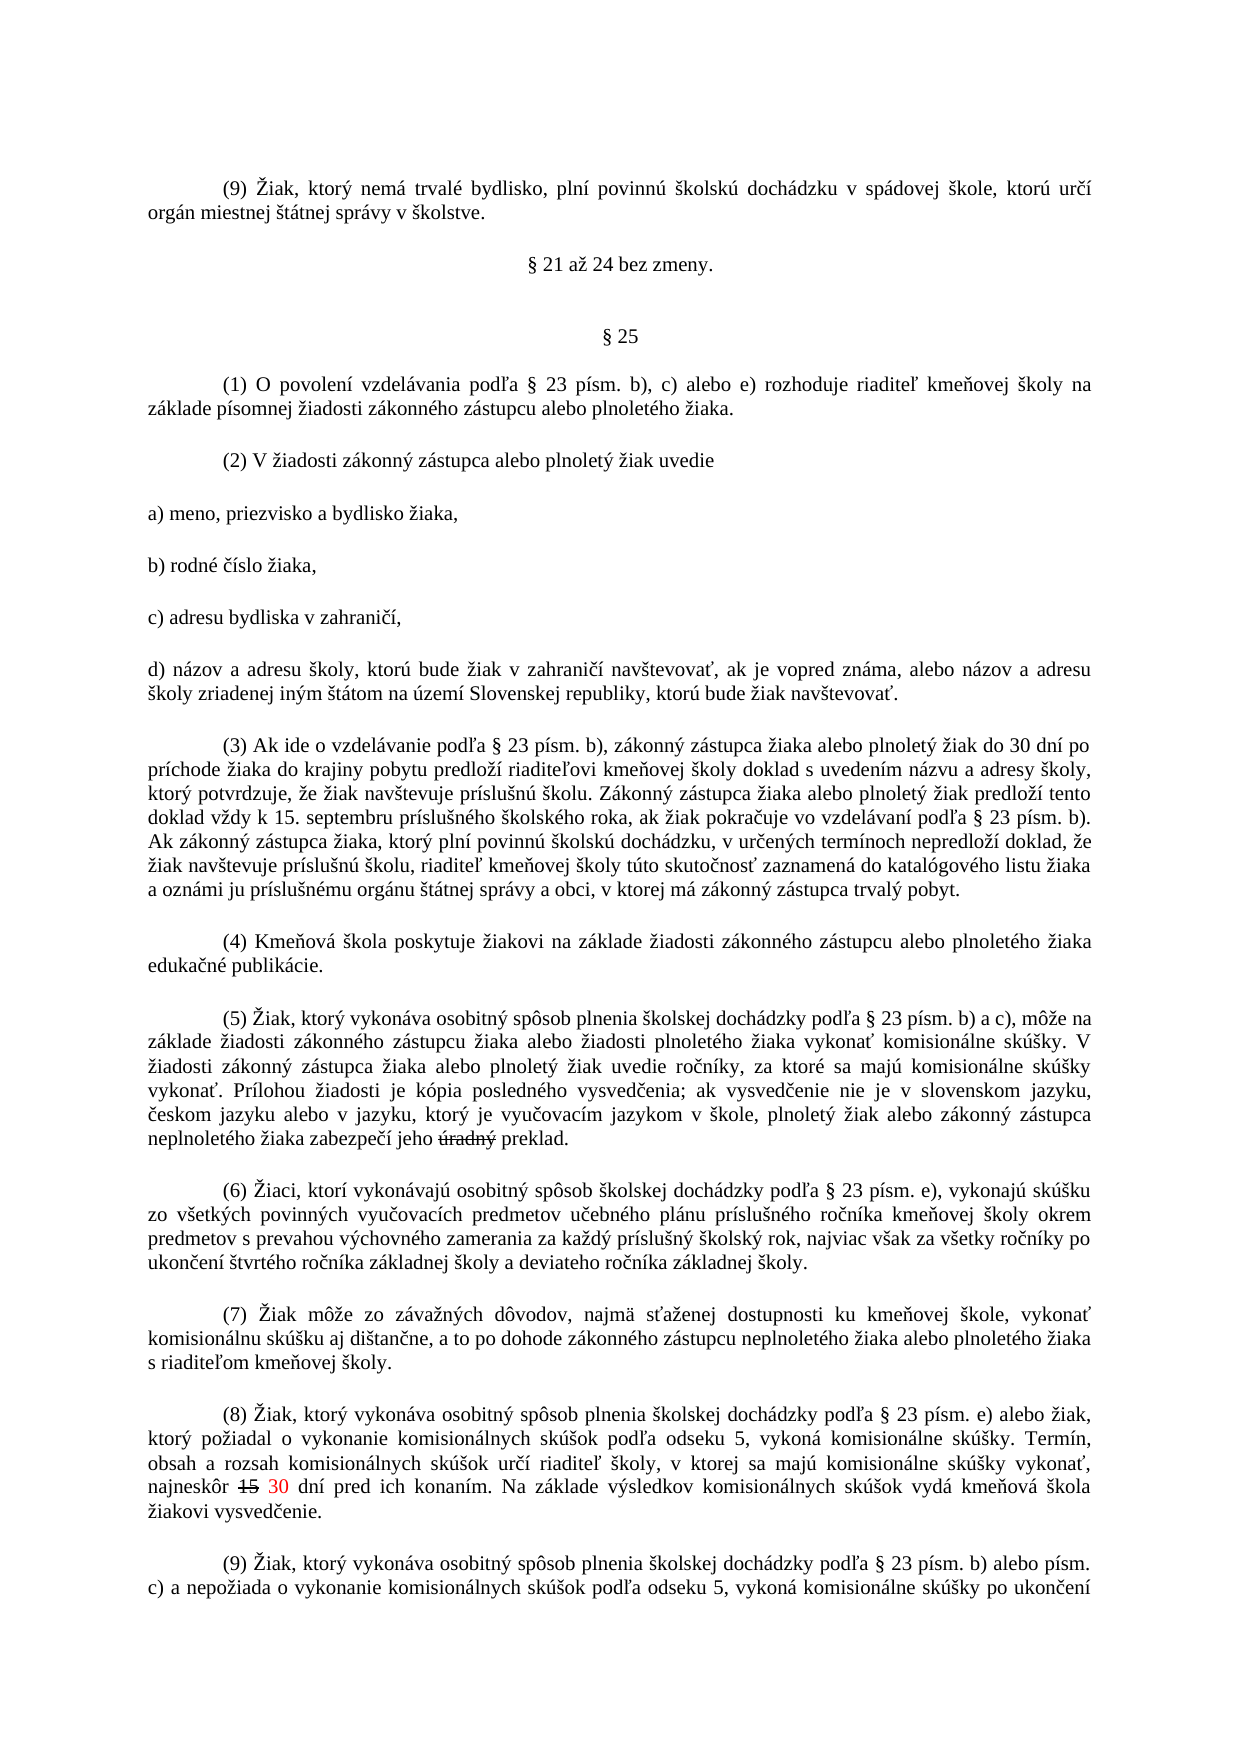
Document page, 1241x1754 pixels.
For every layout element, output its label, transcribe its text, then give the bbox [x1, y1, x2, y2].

text (6) Žiaci, ktorí vykonávajú osobitný spôsob školskej dochádzky podľa § 23 písm. e), vykonajú skúšku zo všetkých povinných vyučovacích predmetov učebného plánu príslušného ročníka kmeňovej školy okrem predmetov s prevahou výchovného zamerania za každý príslušný školský rok, najviac však za všetky ročníky po ukončení štvrtého ročníka základnej školy a deviateho ročníka základnej školy. [148, 1178, 1092, 1274]
text (3) Ak ide o vzdelávanie podľa § 23 písm. b), zákonný zástupca žiaka alebo plnoletý žiak do 30 dní po príchode žiaka do krajiny pobytu predloží riaditeľovi kmeňovej školy doklad s uvedením názvu a adresy školy, ktorý potvrdzuje, že žiak navštevuje príslušnú školu. Zákonný zástupca žiaka alebo plnoletý žiak predloží tento doklad vždy k 15. septembru príslušného školského roka, ak žiak pokračuje vo vzdelávaní podľa § 23 písm. b). Ak zákonný zástupca žiaka, ktorý plní povinnú školskú dochádzku, v určených termínoch nepredloží doklad, že žiak navštevuje príslušnú školu, riaditeľ kmeňovej školy túto skutočnosť zaznamená do katalógového listu žiaka a oznámi ju príslušnému orgánu štátnej správy a obci, v ktorej má zákonný zástupca trvalý pobyt. [148, 733, 1092, 901]
text c) adresu bydliska v zahraničí, [148, 604, 1092, 629]
text (4) Kmeňová škola poskytuje žiakovi na základe žiadosti zákonného zástupcu alebo plnoletého žiaka edukačné publikácie. [148, 929, 1092, 977]
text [148, 1551, 1092, 1599]
text (9) Žiak, ktorý nemá trvalé bydlisko, plní povinnú školskú dochádzku v spádovej škole, ktorú určí orgán miestnej štátnej správy v školstve. [148, 176, 1092, 224]
text (5) Žiak, ktorý vykonáva osobitný spôsob plnenia školskej dochádzky podľa § 23 písm. b) a c), môže na základe žiadosti zákonného zástupcu žiaka alebo žiadosti plnoletého žiaka vykonať komisionálne skúšky. V žiadosti zákonný zástupca žiaka alebo plnoletý žiak uvedie ročníky, za ktoré sa majú komisionálne skúšky vykonať. Prílohou žiadosti je kópia posledného vysvedčenia; ak vysvedčenie nie je v slovenskom jazyku, českom jazyku alebo v jazyku, ktorý je vyučovacím jazykom v škole, plnoletý žiak alebo zákonný zástupca neplnoletého žiaka zabezpečí jeho úradný preklad. [148, 1005, 1092, 1150]
text § 25 [148, 324, 1092, 348]
text a) meno, priezvisko a bydlisko žiaka, [148, 500, 1092, 524]
text (1) O povolení vzdelávania podľa § 23 písm. b), c) alebo e) rozhoduje riaditeľ kmeňovej školy na základe písomnej žiadosti zákonného zástupcu alebo plnoletého žiaka. [148, 372, 1092, 420]
text d) názov a adresu školy, ktorú bude žiak v zahraničí navštevovať, ak je vopred známa, alebo názov a adresu školy zriadenej iným štátom na území Slovenskej republiky, ktorú bude žiak navštevovať. [148, 657, 1092, 705]
text b) rodné číslo žiaka, [148, 552, 1092, 577]
text (7) Žiak môže zo závažných dôvodov, najmä sťaženej dostupnosti ku kmeňovej škole, vykonať komisionálnu skúšku aj dištančne, a to po dohode zákonného zástupcu neplnoletého žiaka alebo plnoletého žiaka s riaditeľom kmeňovej školy. [148, 1302, 1092, 1374]
text (2) V žiadosti zákonný zástupca alebo plnoletý žiak uvedie [148, 448, 1092, 472]
text (8) Žiak, ktorý vykonáva osobitný spôsob plnenia školskej dochádzky podľa § 23 písm. e) alebo žiak, ktorý požiadal o vykonanie komisionálnych skúšok podľa odseku 5, vykoná komisionálne skúšky. Termín, obsah a rozsah komisionálnych skúšok určí riaditeľ školy, v ktorej sa majú komisionálne skúšky vykonať, najneskôr 15 30 dní pred ich konaním. Na základe výsledkov komisionálnych skúšok vydá kmeňová škola žiakovi vysvedčenie. [148, 1402, 1092, 1523]
text § 21 až 24 bez zmeny. [148, 252, 1092, 276]
